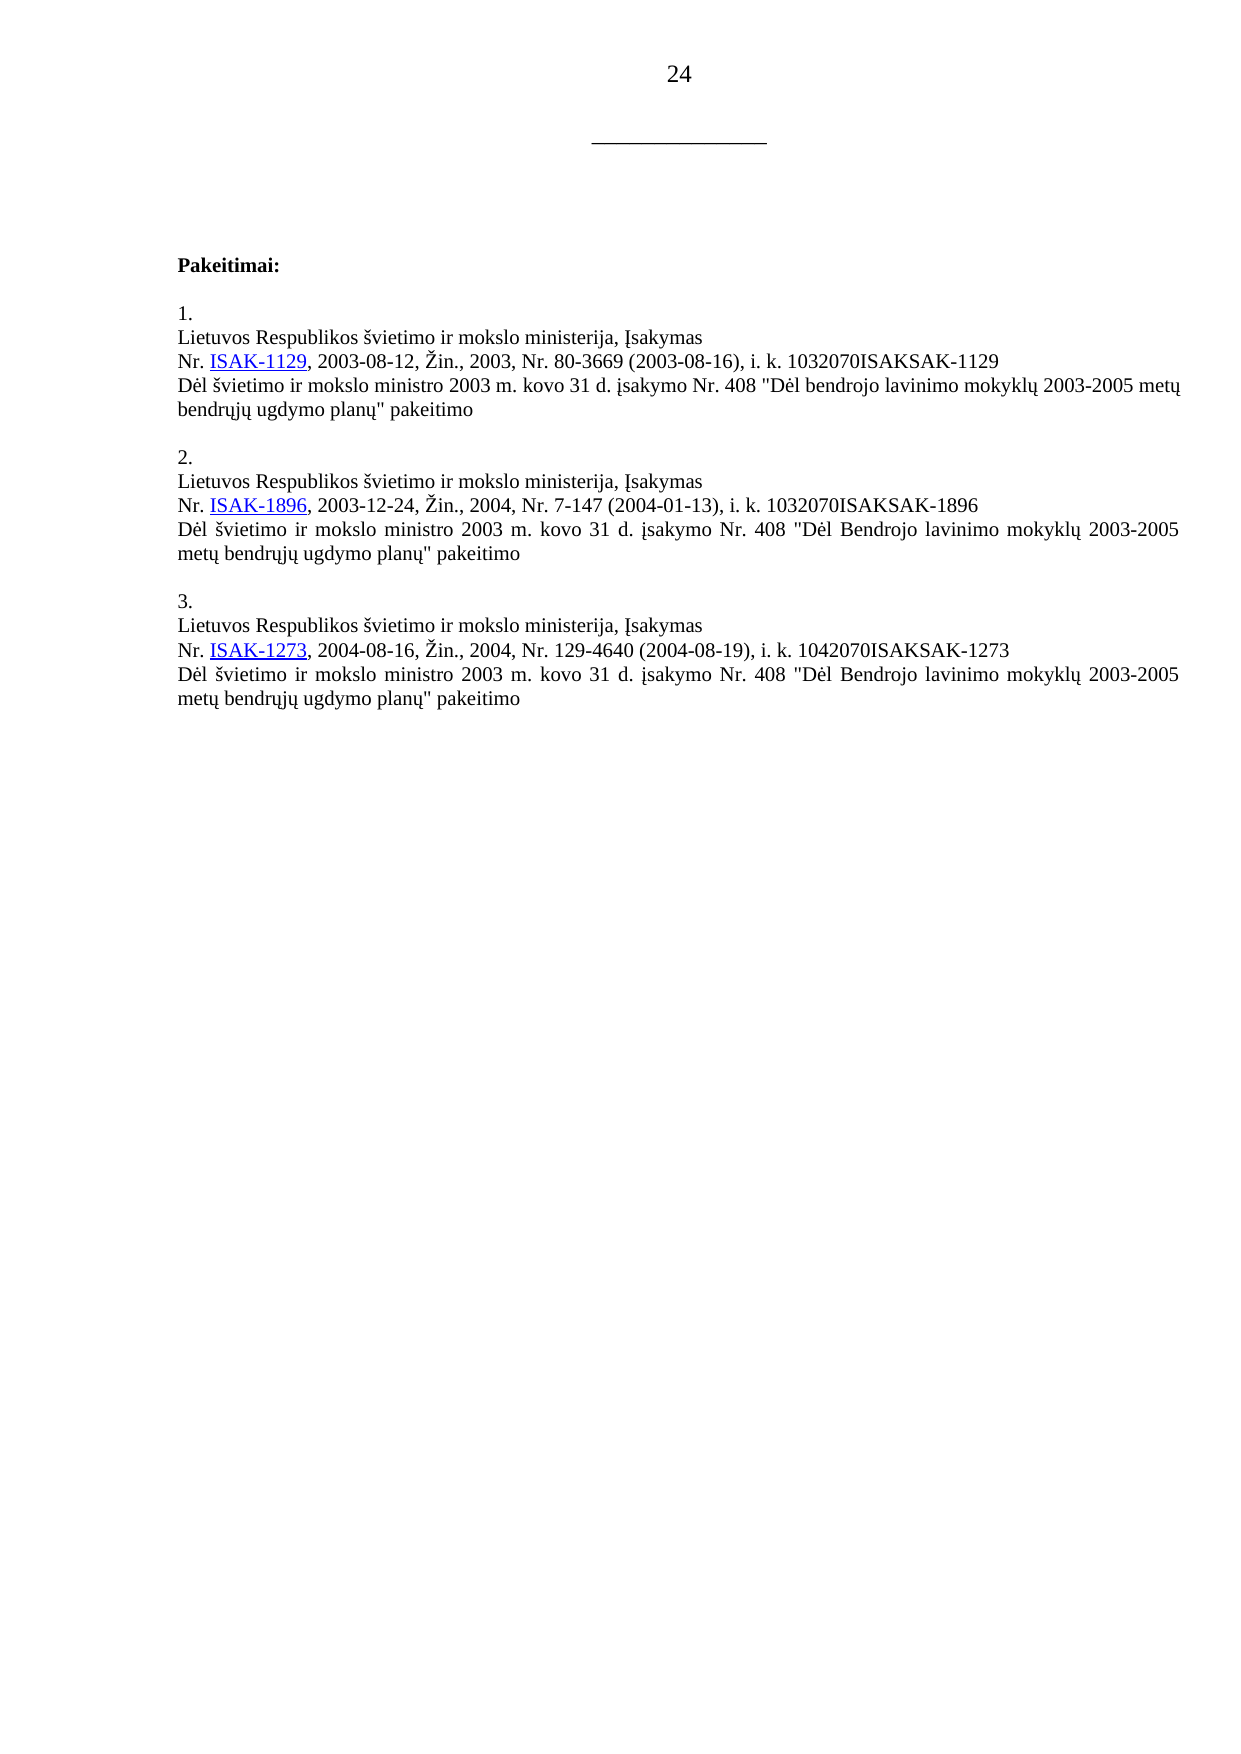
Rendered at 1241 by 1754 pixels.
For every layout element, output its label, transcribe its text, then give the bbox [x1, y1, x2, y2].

text Dėl švietimo ir mokslo ministro 2003 m. kovo 31 d. įsakymo Nr. 408 "Dėl Bendrojo lavinimo mokyklų 2003-2005 metų bendrųjų ugdymo planų" pakeitimo [177, 517, 1181, 565]
text Pakeitimai: [177, 252, 1181, 277]
text Lietuvos Respublikos švietimo ir mokslo ministerija, Įsakymas [177, 325, 1181, 349]
text Lietuvos Respublikos švietimo ir mokslo ministerija, Įsakymas [177, 613, 1181, 637]
text 3. [177, 589, 1181, 613]
text Lietuvos Respublikos švietimo ir mokslo ministerija, Įsakymas [177, 469, 1181, 493]
text Nr. , 2003-08-12, Žin., 2003, Nr. 80-3669 (2003-08-16), i. k. 1032070ISAKSAK-1129 [177, 349, 1181, 373]
text 1. [177, 301, 1181, 325]
text 2. [177, 445, 1181, 469]
text Nr. , 2003-12-24, Žin., 2004, Nr. 7-147 (2004-01-13), i. k. 1032070ISAKSAK-1896 [177, 493, 1181, 517]
text Nr. , 2004-08-16, Žin., 2004, Nr. 129-4640 (2004-08-19), i. k. 1042070ISAKSAK-1273 [177, 637, 1181, 662]
text ______________ [177, 118, 1181, 147]
text Dėl švietimo ir mokslo ministro 2003 m. kovo 31 d. įsakymo Nr. 408 "Dėl Bendrojo lavinimo mokyklų 2003-2005 metų bendrųjų ugdymo planų" pakeitimo [177, 662, 1181, 710]
text Dėl švietimo ir mokslo ministro 2003 m. kovo 31 d. įsakymo Nr. 408 "Dėl bendrojo lavinimo mokyklų 2003-2005 metų bendrųjų ugdymo planų" pakeitimo [177, 373, 1181, 421]
